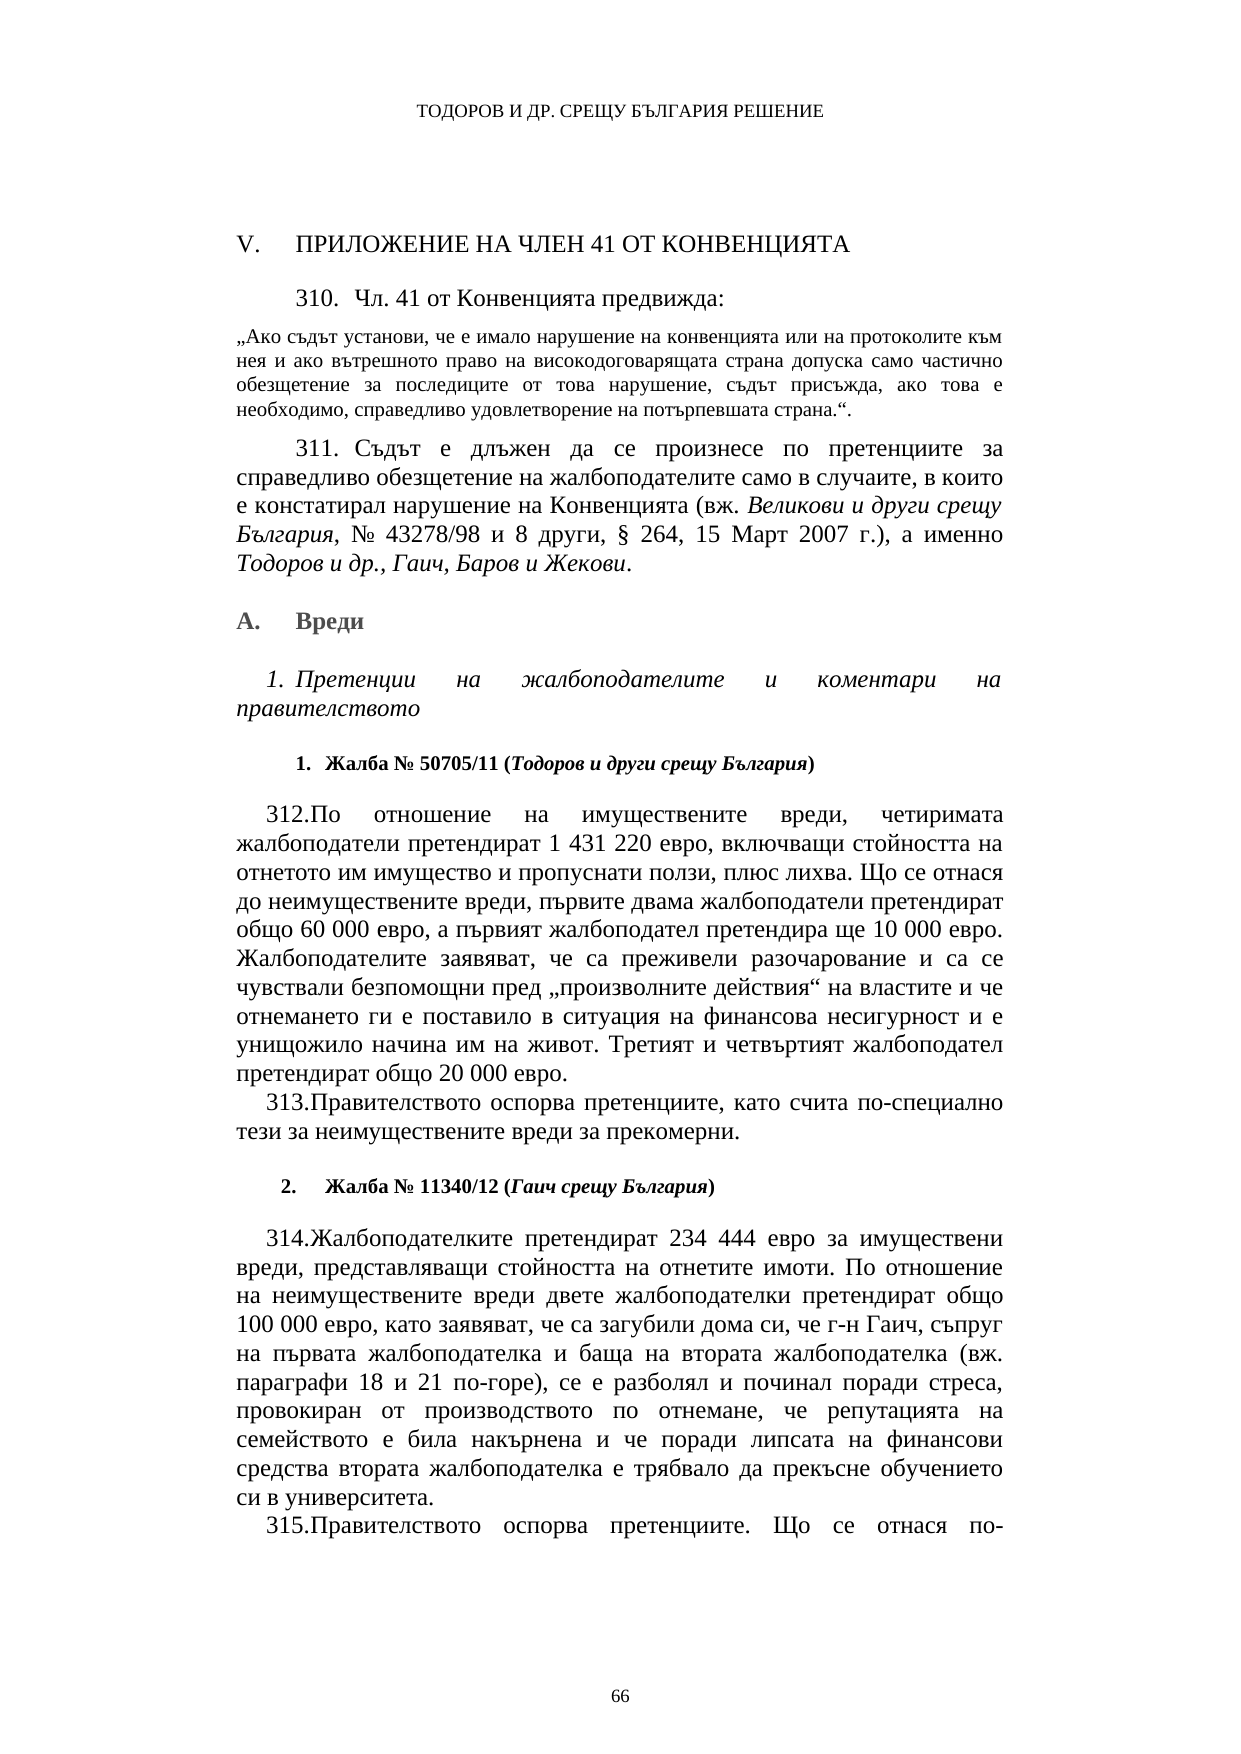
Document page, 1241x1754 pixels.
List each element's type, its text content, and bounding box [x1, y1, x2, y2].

list Жалбоподателките претендират 234 444 евро за имуществени вреди, представляващи стойността на отнетите имоти. По отношение на неимуществените вреди двете жалбоподателки претендират общо 100 000 евро, като заявяват, че са загубили дома си, че г-н Гаич, съпруг на първата жалбоподателка и баща на втората жалбоподателка (вж. параграфи 18 и 21 по-горе), се е разболял и починал поради стреса, провокиран от производството по отнемане, че репутацията на семейството е била накърнена и че поради липсата на финансови средства втората жалбоподателка е трябвало да прекъсне обучението си в университета. [236, 1223, 1004, 1510]
list ПРИЛОЖЕНИЕ НА ЧЛЕН 41 ОТ КОНВЕНЦИЯТА [236, 229, 1004, 258]
list По отношение на имуществените вреди, четиримата жалбоподатели претендират 1 431 220 евро, включващи стойността на отнетото им имущество и пропуснати ползи, плюс лихва. Що се отнася до неимуществените вреди, първите двама жалбоподатели претендират общо 60 000 евро, а първият жалбоподател претендира ще 10 000 евро. Жалбоподателите заявяват, че са преживели разочарование и са се чувствали безпомощни пред „произволните действия“ на властите и че отнемането ги е поставило в ситуация на финансова несигурност и е унищожило начина им на живот. Третият и четвъртият жалбоподател претендират общо 20 000 евро. [236, 799, 1004, 1087]
list Правителството оспорва претенциите, като счита по-специално тези за неимуществените вреди за прекомерни. [236, 1087, 1004, 1144]
list Претенции на жалбоподателите и коментари на правителството [236, 664, 1004, 721]
list Жалба № 11340/12 (Гаич срещу България) [281, 1174, 1004, 1198]
text „Ако съдът установи, че е имало нарушение на конвенцията или на протоколите към нея и ако вътрешното право на високодоговарящата страна допуска само частично обезщетение за последиците от това нарушение, съдът присъжда, ако това е необходимо, справедливо удовлетворение на потърпевшата страна.“. [236, 324, 1004, 421]
list Съдът е длъжен да се произнесе по претенциите за справедливо обезщетение на жалбоподателите само в случаите, в които е констатирал нарушение на Конвенцията (вж. Великови и други срещу България, № 43278/98 и 8 други, § 264, 15 Март 2007 г.), а именно Тодоров и др., Гаич, Баров и Жекови. [236, 433, 1004, 577]
subtitle Вреди [236, 606, 1004, 635]
list Чл. 41 от Конвенцията предвижда: [236, 283, 1004, 312]
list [236, 1510, 1004, 1539]
list Жалба № 50705/11 (Тодоров и други срещу България) [295, 751, 1004, 774]
